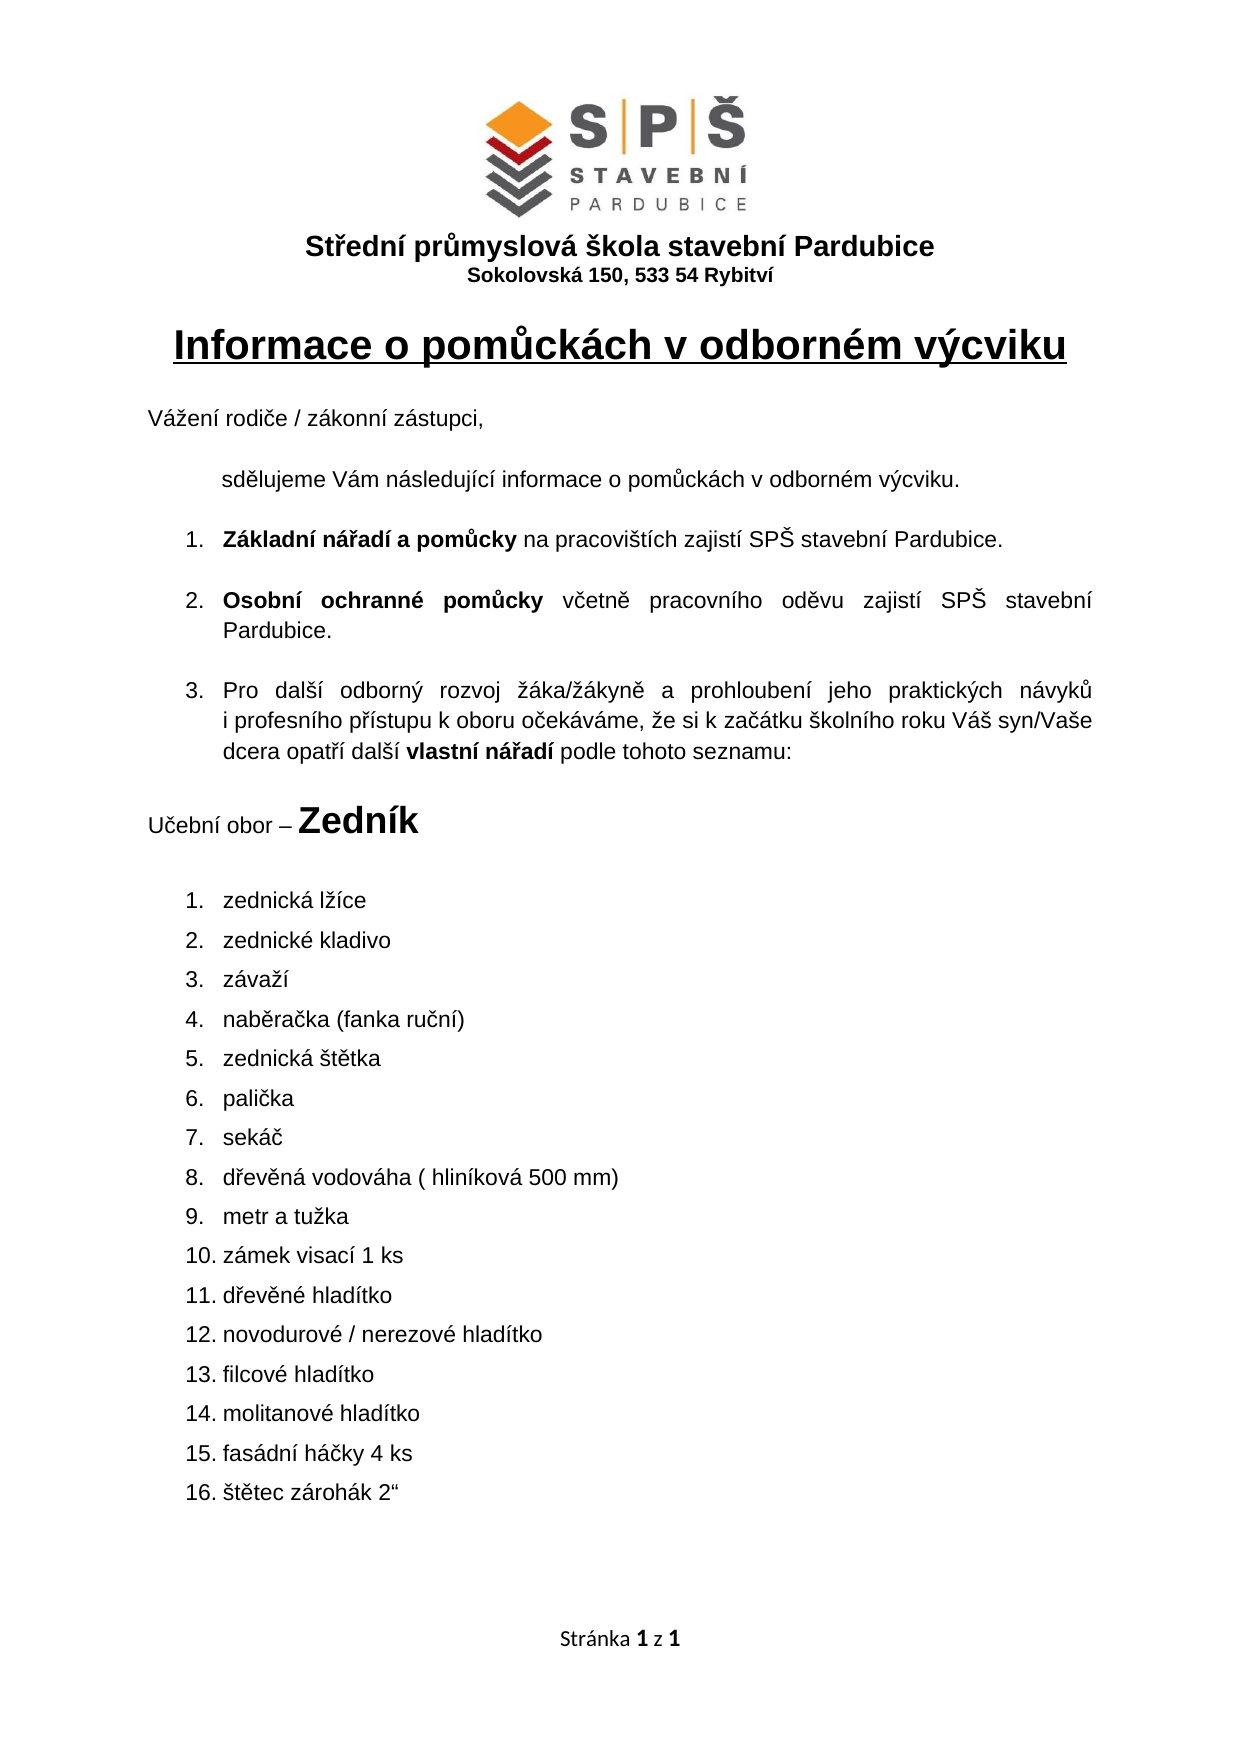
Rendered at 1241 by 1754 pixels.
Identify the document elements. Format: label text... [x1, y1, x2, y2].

list zednické kladivo [185, 927, 1093, 953]
list metr a tužka [185, 1203, 1093, 1229]
list naběračka (fanka ruční) [185, 1006, 1093, 1032]
list dřevěné hladítko [185, 1282, 1093, 1308]
list zámek visací 1 ks [185, 1242, 1093, 1269]
list zednická štětka [185, 1045, 1093, 1071]
text sdělujeme Vám následující informace o pomůckách v odborném výcviku. [148, 466, 1093, 492]
list zednická lžíce [185, 887, 1093, 913]
picture [477, 88, 764, 229]
list filcové hladítko [185, 1361, 1093, 1387]
text Vážení rodiče / zákonní zástupci, [148, 405, 1093, 432]
list molitanové hladítko [185, 1400, 1093, 1427]
list novodurové / nerezové hladítko [185, 1321, 1093, 1348]
list palička [185, 1084, 1093, 1111]
subtitle Střední průmyslová škola stavební Pardubice [148, 229, 1093, 263]
list sekáč [185, 1124, 1093, 1150]
text Učební obor – Zedník [148, 798, 1093, 841]
list Pro další odborný rozvoj žáka/žákyně a prohloubení jeho praktických návyků i profesního přístupu k oboru očekáváme, že si k začátku školního roku Váš syn/Vaše dcera opatří další vlastní nářadí podle tohoto seznamu: [185, 677, 1093, 764]
subtitle Sokolovská 150, 533 54 Rybitví [148, 263, 1093, 287]
list štětec zárohák 2“ [185, 1479, 1093, 1506]
list fasádní háčky 4 ks [185, 1440, 1093, 1466]
text Informace o pomůckách v odborném výcviku [148, 320, 1093, 368]
list dřevěná vodováha ( hliníková 500 mm) [185, 1163, 1093, 1190]
list závaží [185, 966, 1093, 992]
list Osobní ochranné pomůcky včetně pracovního oděvu zajistí SPŠ stavební Pardubice. [185, 587, 1093, 643]
list Základní nářadí a pomůcky na pracovištích zajistí SPŠ stavební Pardubice. [185, 526, 1093, 553]
